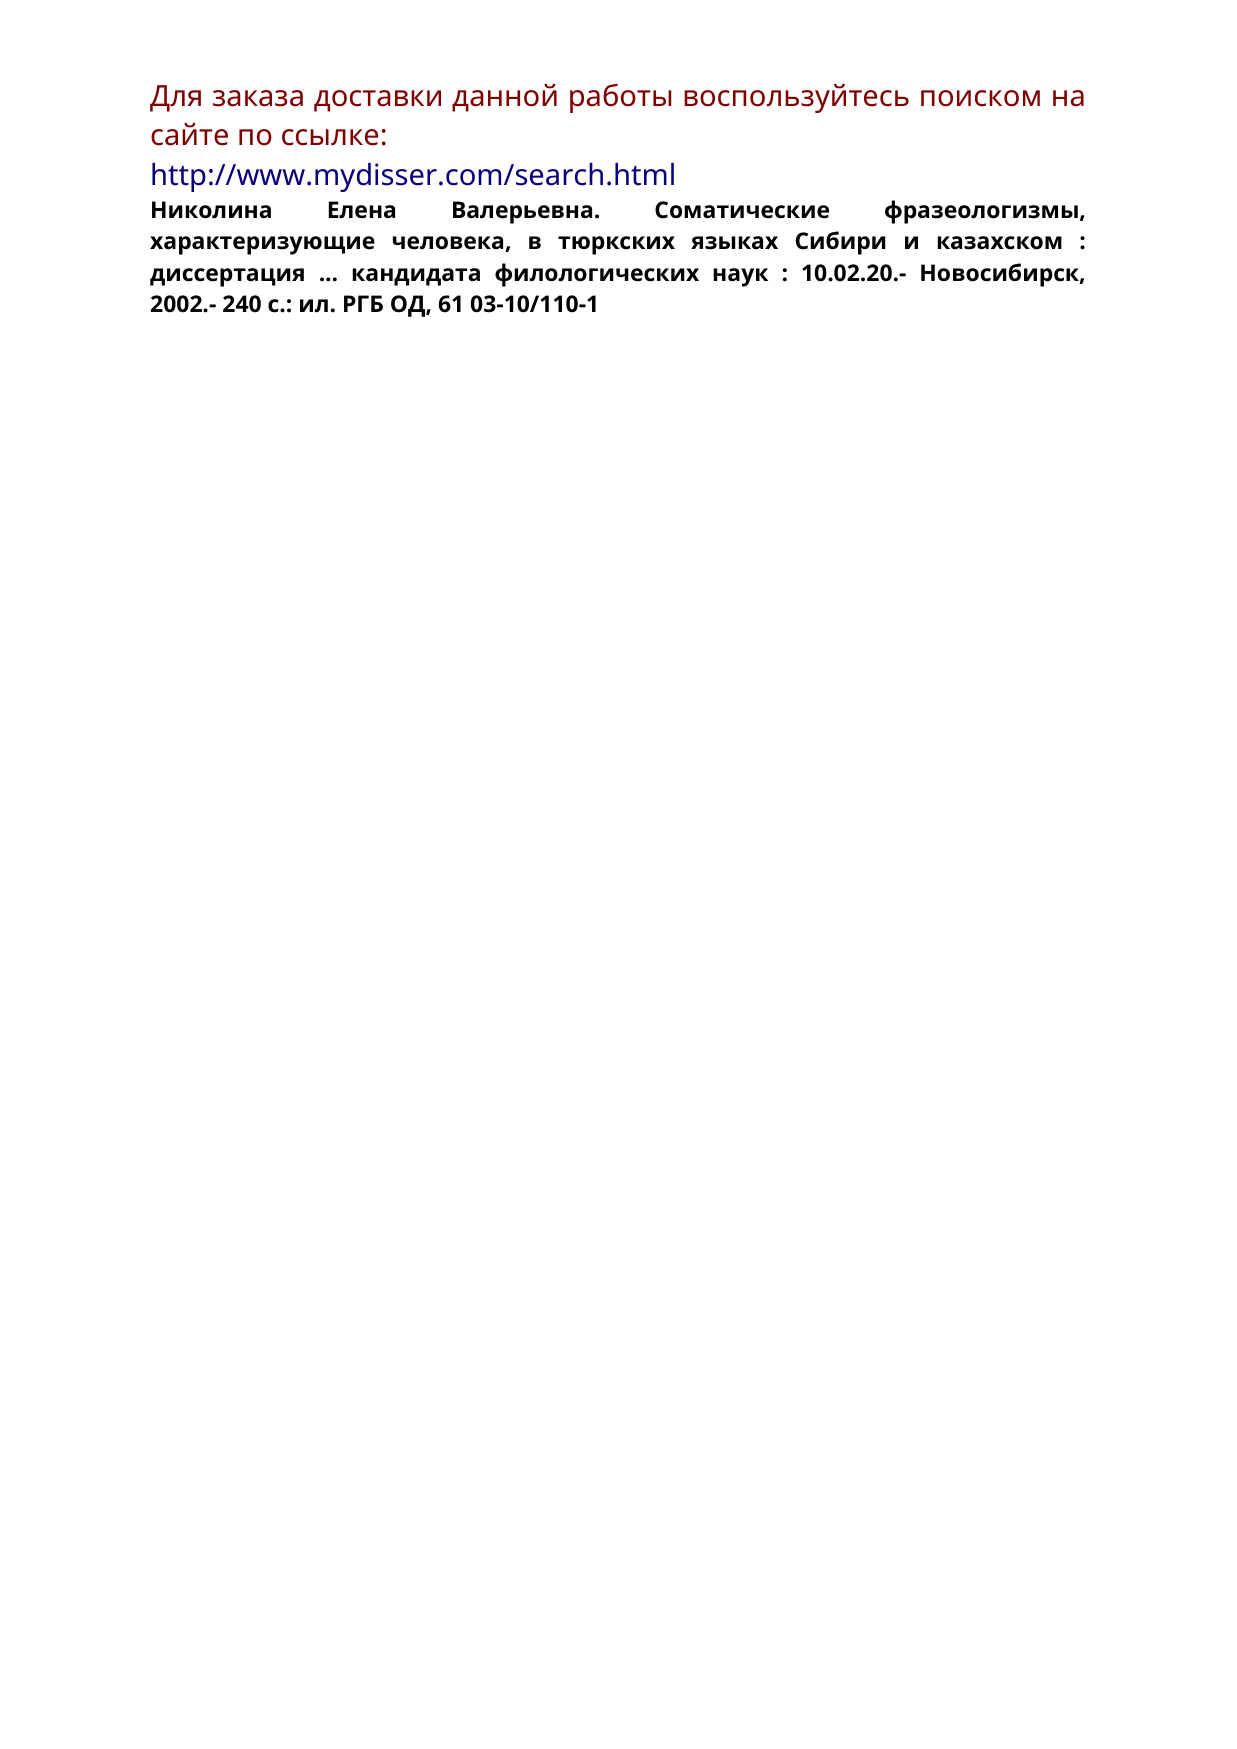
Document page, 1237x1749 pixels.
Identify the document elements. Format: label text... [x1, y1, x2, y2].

text Николина Елена Валерьевна. Соматические фразеологизмы, характеризующие человека, в тюркских языках Сибири и казахском : диссертация ... кандидата филологических наук : 10.02.20.- Новосибирск, 2002.- 240 с.: ил. РГБ ОД, 61 03-10/110-1 [150, 194, 1086, 319]
